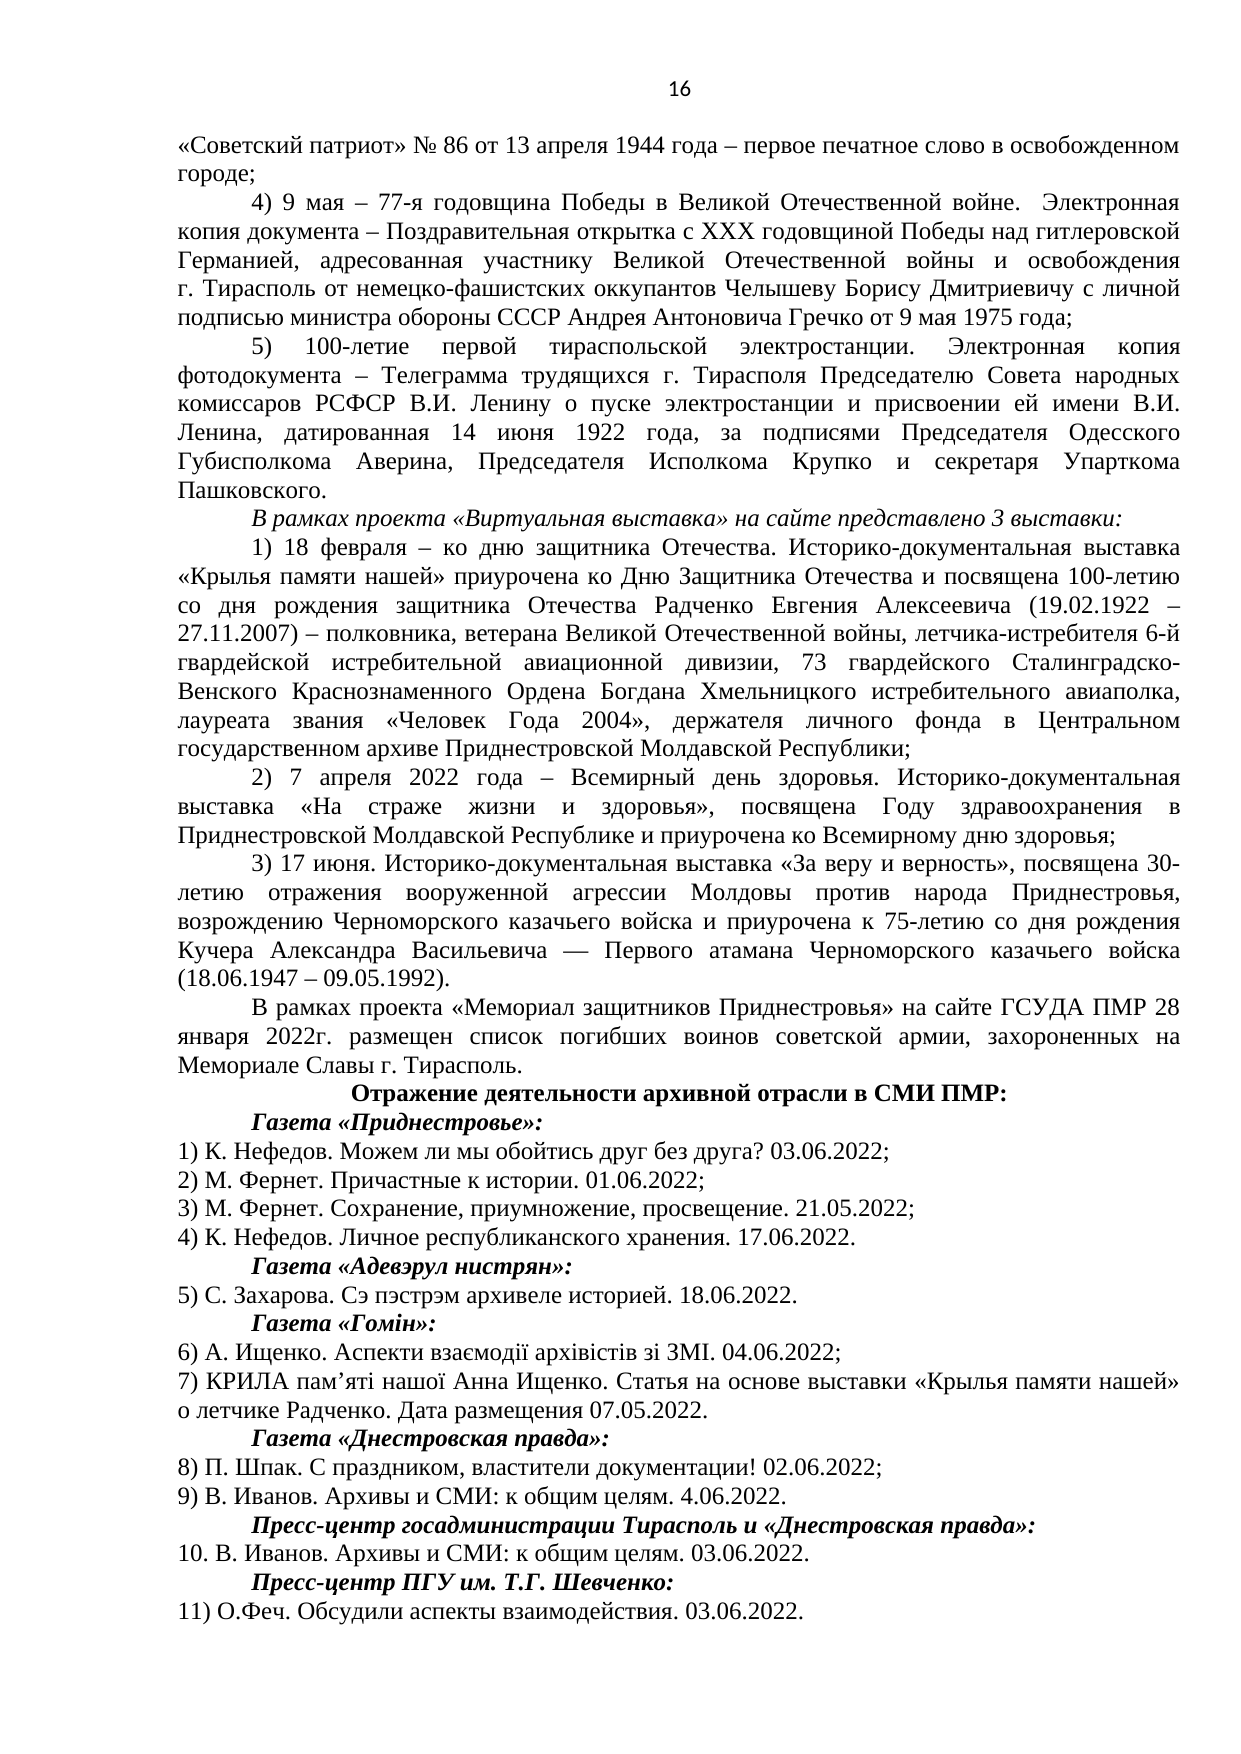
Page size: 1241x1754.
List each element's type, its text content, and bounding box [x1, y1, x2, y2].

text В рамках проекта «Виртуальная выставка» на сайте представлено 3 выставки: [177, 503, 1181, 532]
text 3) 17 июня. Историко-документальная выставка «За веру и верность», посвящена 30-летию отражения вооруженной агрессии Молдовы против народа Приднестровья, возрождению Черноморского казачьего войска и приурочена к 75-летию со дня рождения Кучера Александра Васильевича — Первого атамана Черноморского казачьего войска (18.06.1947 – 09.05.1992). [177, 848, 1181, 992]
text 11) О.Феч. Обсудили аспекты взаимодействия. 03.06.2022. [177, 1596, 1181, 1625]
list 3) М. Фернет. Сохранение, приумножение, просвещение. 21.05.2022; [177, 1193, 1181, 1222]
list Пресс-центр госадминистрации Тирасполь и «Днестровская правда»: [177, 1510, 1181, 1538]
list Газета «Днестровская правда»: [177, 1423, 1181, 1452]
list 9) В. Иванов. Архивы и СМИ: к общим целям. 4.06.2022. [177, 1481, 1181, 1510]
text 4) 9 мая – 77-я годовщина Победы в Великой Отечественной войне. Электронная копия документа – Поздравительная открытка с XXX годовщиной Победы над гитлеровской Германией, адресованная участнику Великой Отечественной войны и освобождения г. Тирасполь от немецко-фашистских оккупантов Челышеву Борису Дмитриевичу с личной подписью министра обороны СССР Андрея Антоновича Гречко от 9 мая 1975 года; [177, 187, 1181, 331]
text 5) 100-летие первой тираспольской электростанции. Электронная копия фотодокумента – Телеграмма трудящихся г. Тирасполя Председателю Совета народных комиссаров РСФСР В.И. Ленину о пуске электростанции и присвоении ей имени В.И. Ленина, датированная 14 июня 1922 года, за подписями Председателя Одесского Губисполкома Аверина, Председателя Исполкома Крупко и секретаря Упарткома Пашковского. [177, 331, 1181, 503]
list 10. В. Иванов. Архивы и СМИ: к общим целям. 03.06.2022. [177, 1538, 1181, 1567]
list 2) М. Фернет. Причастные к истории. 01.06.2022; [177, 1165, 1181, 1193]
list 6) А. Ищенко. Аспекти взаємодії архівістів зі ЗМІ. 04.06.2022; [177, 1337, 1181, 1366]
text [177, 130, 1181, 187]
list Газета «Адевэрул нистрян»: [177, 1251, 1181, 1280]
list 5) С. Захарова. Сэ пэстрэм архивеле историей. 18.06.2022. [177, 1280, 1181, 1308]
text В рамках проекта «Мемориал защитников Приднестровья» на сайте ГСУДА ПМР 28 января 2022г. размещен список погибших воинов советской армии, захороненных на Мемориале Славы г. Тирасполь. [177, 992, 1181, 1078]
list 8) П. Шпак. С праздником, властители документации! 02.06.2022; [177, 1452, 1181, 1481]
list 7) КРИЛА пам’яті нашої Анна Ищенко. Статья на основе выставки «Крылья памяти нашей» о летчике Радченко. Дата размещения 07.05.2022. [177, 1366, 1181, 1423]
text Пресс-центр ПГУ им. Т.Г. Шевченко: [177, 1567, 1181, 1596]
list 1) К. Нефедов. Можем ли мы обойтись друг без друга? 03.06.2022; [177, 1136, 1181, 1165]
text 2) 7 апреля 2022 года – Всемирный день здоровья. Историко-документальная выставка «На страже жизни и здоровья», посвящена Году здравоохранения в Приднестровской Молдавской Республике и приурочена ко Всемирному дню здоровья; [177, 762, 1181, 848]
list Газета «Гомiн»: [177, 1308, 1181, 1337]
list Газета «Приднестровье»: [177, 1107, 1181, 1136]
list 4) К. Нефедов. Личное республиканского хранения. 17.06.2022. [177, 1222, 1181, 1251]
text Отражение деятельности архивной отрасли в СМИ ПМР: [177, 1078, 1181, 1107]
text 1) 18 февраля – ко дню защитника Отечества. Историко-документальная выставка «Крылья памяти нашей» приурочена ко Дню Защитника Отечества и посвящена 100-летию со дня рождения защитника Отечества Радченко Евгения Алексеевича (19.02.1922 – 27.11.2007) – полковника, ветерана Великой Отечественной войны, летчика-истребителя 6-й гвардейской истребительной авиационной дивизии, 73 гвардейского Сталинградско-Венского Краснознаменного Ордена Богдана Хмельницкого истребительного авиаполка, лауреата звания «Человек Года 2004», держателя личного фонда в Центральном государственном архиве Приднестровской Молдавской Республики; [177, 532, 1181, 762]
